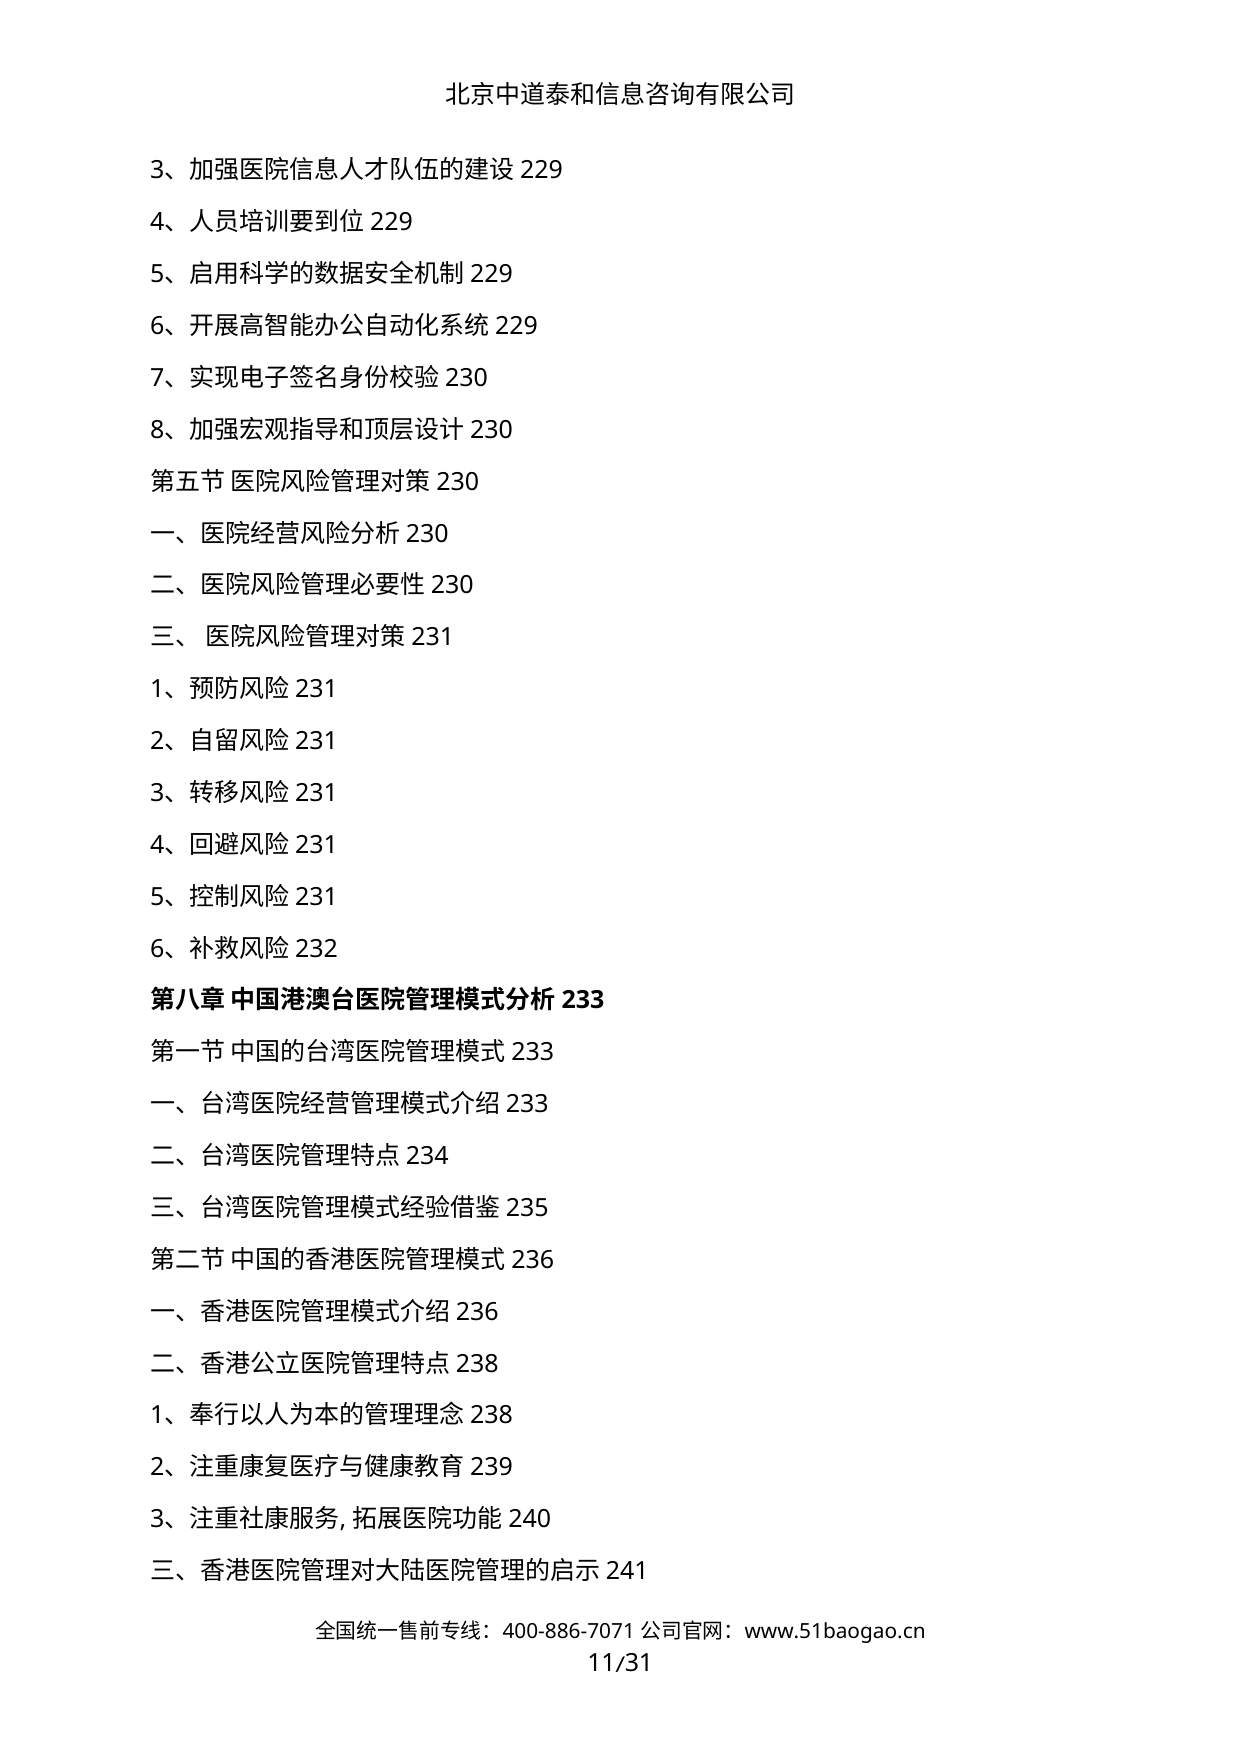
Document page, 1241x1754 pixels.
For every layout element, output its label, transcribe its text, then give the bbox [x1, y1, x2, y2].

text 一、香港医院管理模式介绍 236 [150, 1291, 1090, 1327]
text 2、自留风险 231 [150, 721, 1090, 757]
text 3、加强医院信息人才队伍的建设 229 [150, 150, 1090, 186]
text 4、回避风险 231 [150, 824, 1090, 861]
text 一、医院经营风险分析 230 [150, 513, 1090, 549]
text 第八章 中国港澳台医院管理模式分析 233 [150, 980, 1090, 1016]
text 三、台湾医院管理模式经验借鉴 235 [150, 1187, 1090, 1224]
text 3、注重社康服务, 拓展医院功能 240 [150, 1499, 1090, 1535]
text 6、补救风险 232 [150, 928, 1090, 964]
text 二、香港公立医院管理特点 238 [150, 1343, 1090, 1379]
text 7、实现电子签名身份校验 230 [150, 357, 1090, 394]
text 第二节 中国的香港医院管理模式 236 [150, 1239, 1090, 1276]
text 5、启用科学的数据安全机制 229 [150, 254, 1090, 290]
text 第五节 医院风险管理对策 230 [150, 461, 1090, 497]
text 3、转移风险 231 [150, 772, 1090, 809]
text 1、预防风险 231 [150, 669, 1090, 705]
text 5、控制风险 231 [150, 876, 1090, 912]
text 1、奉行以人为本的管理理念 238 [150, 1395, 1090, 1431]
text 2、注重康复医疗与健康教育 239 [150, 1447, 1090, 1483]
text 一、台湾医院经营管理模式介绍 233 [150, 1084, 1090, 1120]
text 二、台湾医院管理特点 234 [150, 1136, 1090, 1172]
text 6、开展高智能办公自动化系统 229 [150, 306, 1090, 342]
text 三、 医院风险管理对策 231 [150, 617, 1090, 653]
text 第一节 中国的台湾医院管理模式 233 [150, 1032, 1090, 1068]
text 二、医院风险管理必要性 230 [150, 565, 1090, 601]
text 三、香港医院管理对大陆医院管理的启示 241 [150, 1551, 1090, 1587]
text 8、加强宏观指导和顶层设计 230 [150, 409, 1090, 446]
text 4、人员培训要到位 229 [150, 202, 1090, 238]
